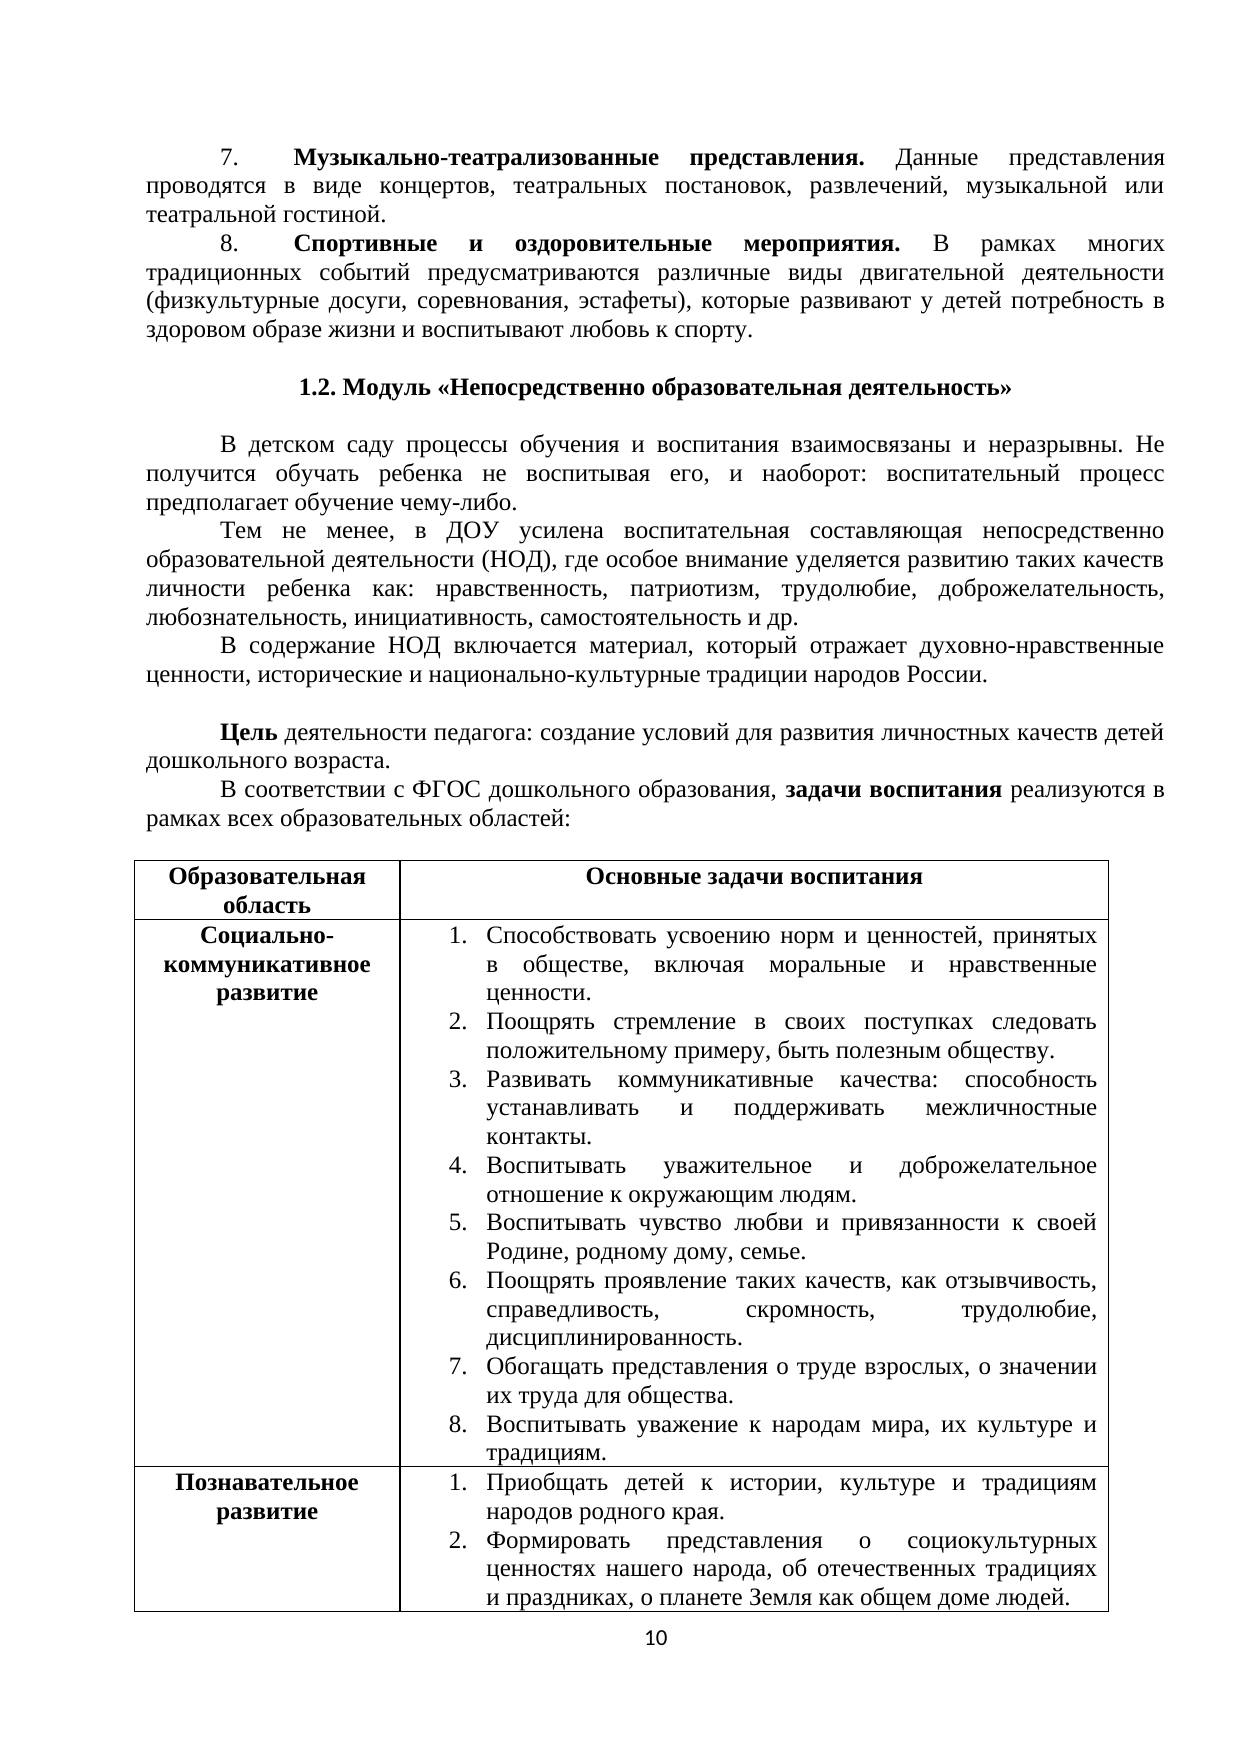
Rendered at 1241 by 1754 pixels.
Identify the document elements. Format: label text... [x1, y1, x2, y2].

text Цель деятельности педагога: создание условий для развития личностных качеств детей дошкольного возраста. [146, 717, 1165, 774]
text Тем не менее, в ДОУ усилена воспитательная составляющая непосредственно образовательной деятельности (НОД), где особое внимание уделяется развитию таких качеств личности ребенка как: нравственность, патриотизм, трудолюбие, доброжелательность, любознательность, инициативность, самостоятельность и др. [146, 515, 1165, 630]
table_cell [401, 1467, 1108, 1611]
text В соответствии с ФГОС дошкольного образования, задачи воспитания реализуются в рамках всех образовательных областей: [146, 774, 1165, 832]
table_header Образовательная область [135, 861, 399, 919]
table_header Основные задачи воспитания [401, 861, 1108, 919]
text В содержание НОД включается материал, который отражает духовно-нравственные ценности, исторические и национально-культурные традиции народов России. [146, 630, 1165, 688]
list Спортивные и оздоровительные мероприятия. В рамках многих традиционных событий предусматриваются различные виды двигательной деятельности (физкультурные досуги, соревнования, эстафеты), которые развивают у детей потребность в здоровом образе жизни и воспитывают любовь к спорту. [146, 228, 1165, 343]
text 1.2. Модуль «Непосредственно образовательная деятельность» [146, 372, 1165, 400]
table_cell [135, 1467, 399, 1611]
table_cell Социально-коммуникативное развитие [135, 920, 399, 1466]
text В детском саду процессы обучения и воспитания взаимосвязаны и неразрывны. Не получится обучать ребенка не воспитывая его, и наоборот: воспитательный процесс предполагает обучение чему-либо. [146, 429, 1165, 515]
list Музыкально-театрализованные представления. Данные представления проводятся в виде концертов, театральных постановок, развлечений, музыкальной или театральной гостиной. [146, 142, 1165, 228]
table_cell Способствовать усвоению норм и ценностей, принятых в обществе, включая моральные и нравственные ценности. Поощрять стремление в своих поступках следовать положительному примеру, быть полезным обществу. Развивать коммуникативные качества: способность устанавливать и поддерживать межличностные контакты. Воспитывать уважительное и доброжелательное отношение к окружающим людям. Воспитывать чувство любви и привязанности к своей Родине, родному дому, семье. Поощрять проявление таких качеств, как отзывчивость, справедливость, скромность, трудолюбие, дисциплинированность. Обогащать представления о труде взрослых, о значении их труда для общества. Воспитывать уважение к народам мира, их культуре и традициям. [401, 920, 1108, 1466]
